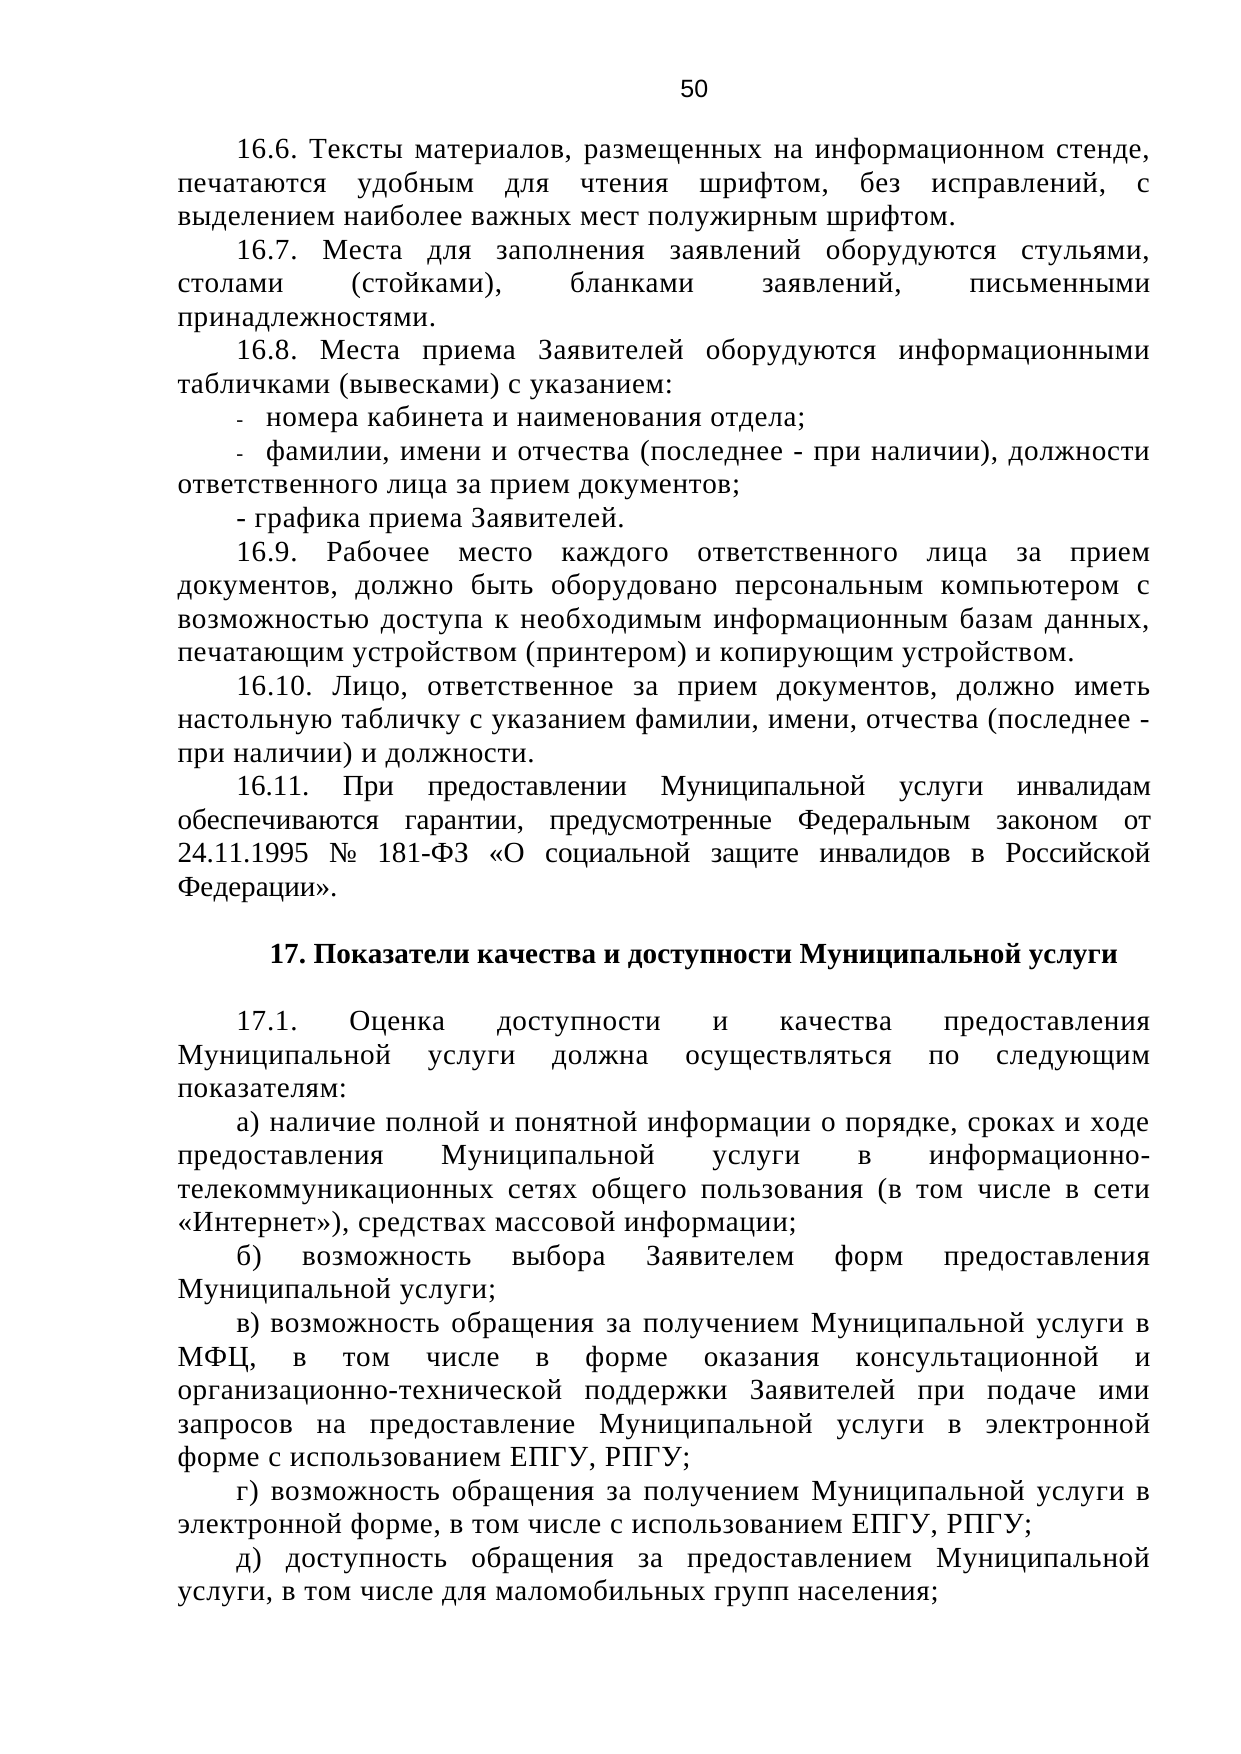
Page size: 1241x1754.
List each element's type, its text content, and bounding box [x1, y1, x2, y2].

text а) наличие полной и понятной информации о порядке, сроках и ходе предоставления Муниципальной услуги в информационно-телекоммуникационных сетях общего пользования (в том числе в сети «Интернет»), средствах массовой информации; [177, 1104, 1152, 1238]
text 16.7. Места для заполнения заявлений оборудуются стульями, столами (стойками), бланками заявлений, письменными принадлежностями. [177, 232, 1152, 332]
text 16.10. Лицо, ответственное за прием документов, должно иметь настольную табличку с указанием фамилии, имени, отчества (последнее - при наличии) и должности. [177, 668, 1152, 768]
text 17. Показатели качества и доступности Муниципальной услуги [177, 936, 1152, 970]
text 16.9. Рабочее место каждого ответственного лица за прием документов, должно быть оборудовано персональным компьютером с возможностью доступа к необходимым информационным базам данных, печатающим устройством (принтером) и копирующим устройством. [177, 534, 1152, 668]
text г) возможность обращения за получением Муниципальной услуги в электронной форме, в том числе с использованием ЕПГУ, РПГУ; [177, 1473, 1152, 1540]
text д) доступность обращения за предоставлением Муниципальной услуги, в том числе для маломобильных групп населения; [177, 1540, 1152, 1607]
text 16.11. При предоставлении Муниципальной услуги инвалидам обеспечиваются гарантии, предусмотренные Федеральным законом от 24.11.1995 № 181-ФЗ «О социальной защите инвалидов в Российской Федерации». [177, 768, 1152, 903]
text 16.6. Тексты материалов, размещенных на информационном стенде, печатаются удобным для чтения шрифтом, без исправлений, с выделением наиболее важных мест полужирным шрифтом. [177, 131, 1152, 232]
text 17.1. Оценка доступности и качества предоставления Муниципальной услуги должна осуществляться по следующим показателям: [177, 1003, 1152, 1104]
text б) возможность выбора Заявителем форм предоставления Муниципальной услуги; [177, 1238, 1152, 1305]
text в) возможность обращения за получением Муниципальной услуги в МФЦ, в том числе в форме оказания консультационной и организационно-технической поддержки Заявителей при подаче ими запросов на предоставление Муниципальной услуги в электронной форме с использованием ЕПГУ, РПГУ; [177, 1305, 1152, 1473]
text - графика приема Заявителей. [177, 500, 1152, 534]
list номера кабинета и наименования отдела; [177, 399, 1152, 433]
list фамилии, имени и отчества (последнее - при наличии), должности ответственного лица за прием документов; [177, 433, 1152, 500]
text 16.8. Места приема Заявителей оборудуются информационными табличками (вывесками) с указанием: [177, 332, 1152, 399]
